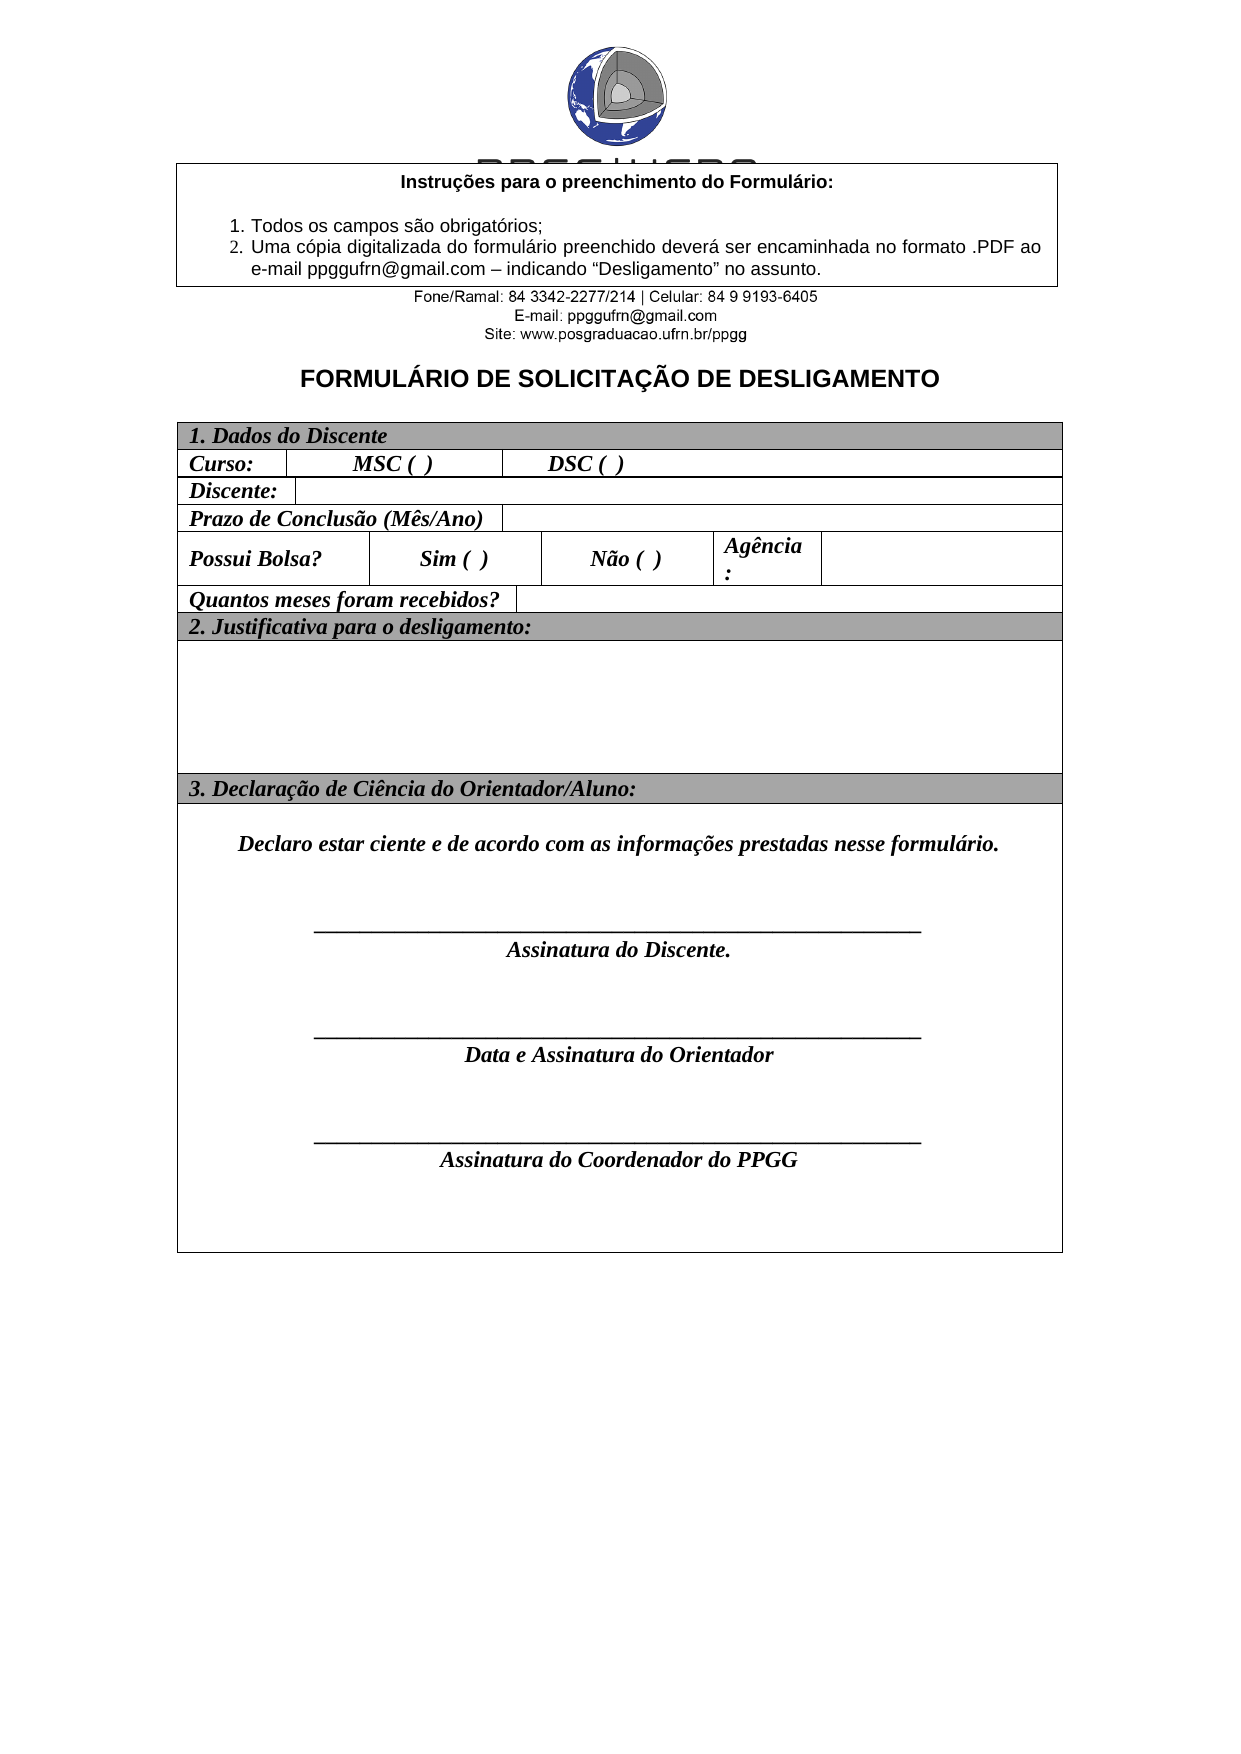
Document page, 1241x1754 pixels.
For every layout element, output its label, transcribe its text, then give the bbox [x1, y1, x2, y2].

table_cell Agência: [714, 532, 821, 585]
table_cell DSC ( ) [503, 450, 1062, 476]
table_cell Sim ( ) [370, 532, 541, 585]
table_cell [822, 532, 1062, 585]
table_cell Discente: [178, 478, 295, 504]
picture [385, 31, 855, 103]
table_cell Quantos meses foram recebidos? [178, 586, 516, 612]
table_cell [178, 641, 1062, 772]
table_cell [296, 478, 1062, 504]
table_cell Possui Bolsa? [178, 532, 369, 585]
table_header 1. Dados do Discente [178, 423, 1062, 449]
table_cell 2. Justificativa para o desligamento: [178, 613, 1062, 640]
table_cell Não ( ) [542, 532, 713, 585]
table_cell Declaro estar ciente e de acordo com as informações prestadas nesse formulário. _____________________________________________________ Assinatura do Discente. _____________________________________________________ Data e Assinatura do Orientador _____________________________________________________ Assinatura do Coordenador do PPGG [178, 804, 1062, 1252]
table_cell [517, 586, 1062, 612]
list FORMULÁRIO DE SOLICITAÇÃO DE DESLIGAMENTO [177, 103, 1063, 393]
table_cell 3. Declaração de Ciência do Orientador/Aluno: [178, 774, 1062, 803]
table_cell Curso: [178, 450, 286, 476]
table_cell Prazo de Conclusão (Mês/Ano) [178, 505, 502, 531]
table_cell MSC ( ) [287, 450, 502, 476]
table_cell [503, 505, 1062, 531]
